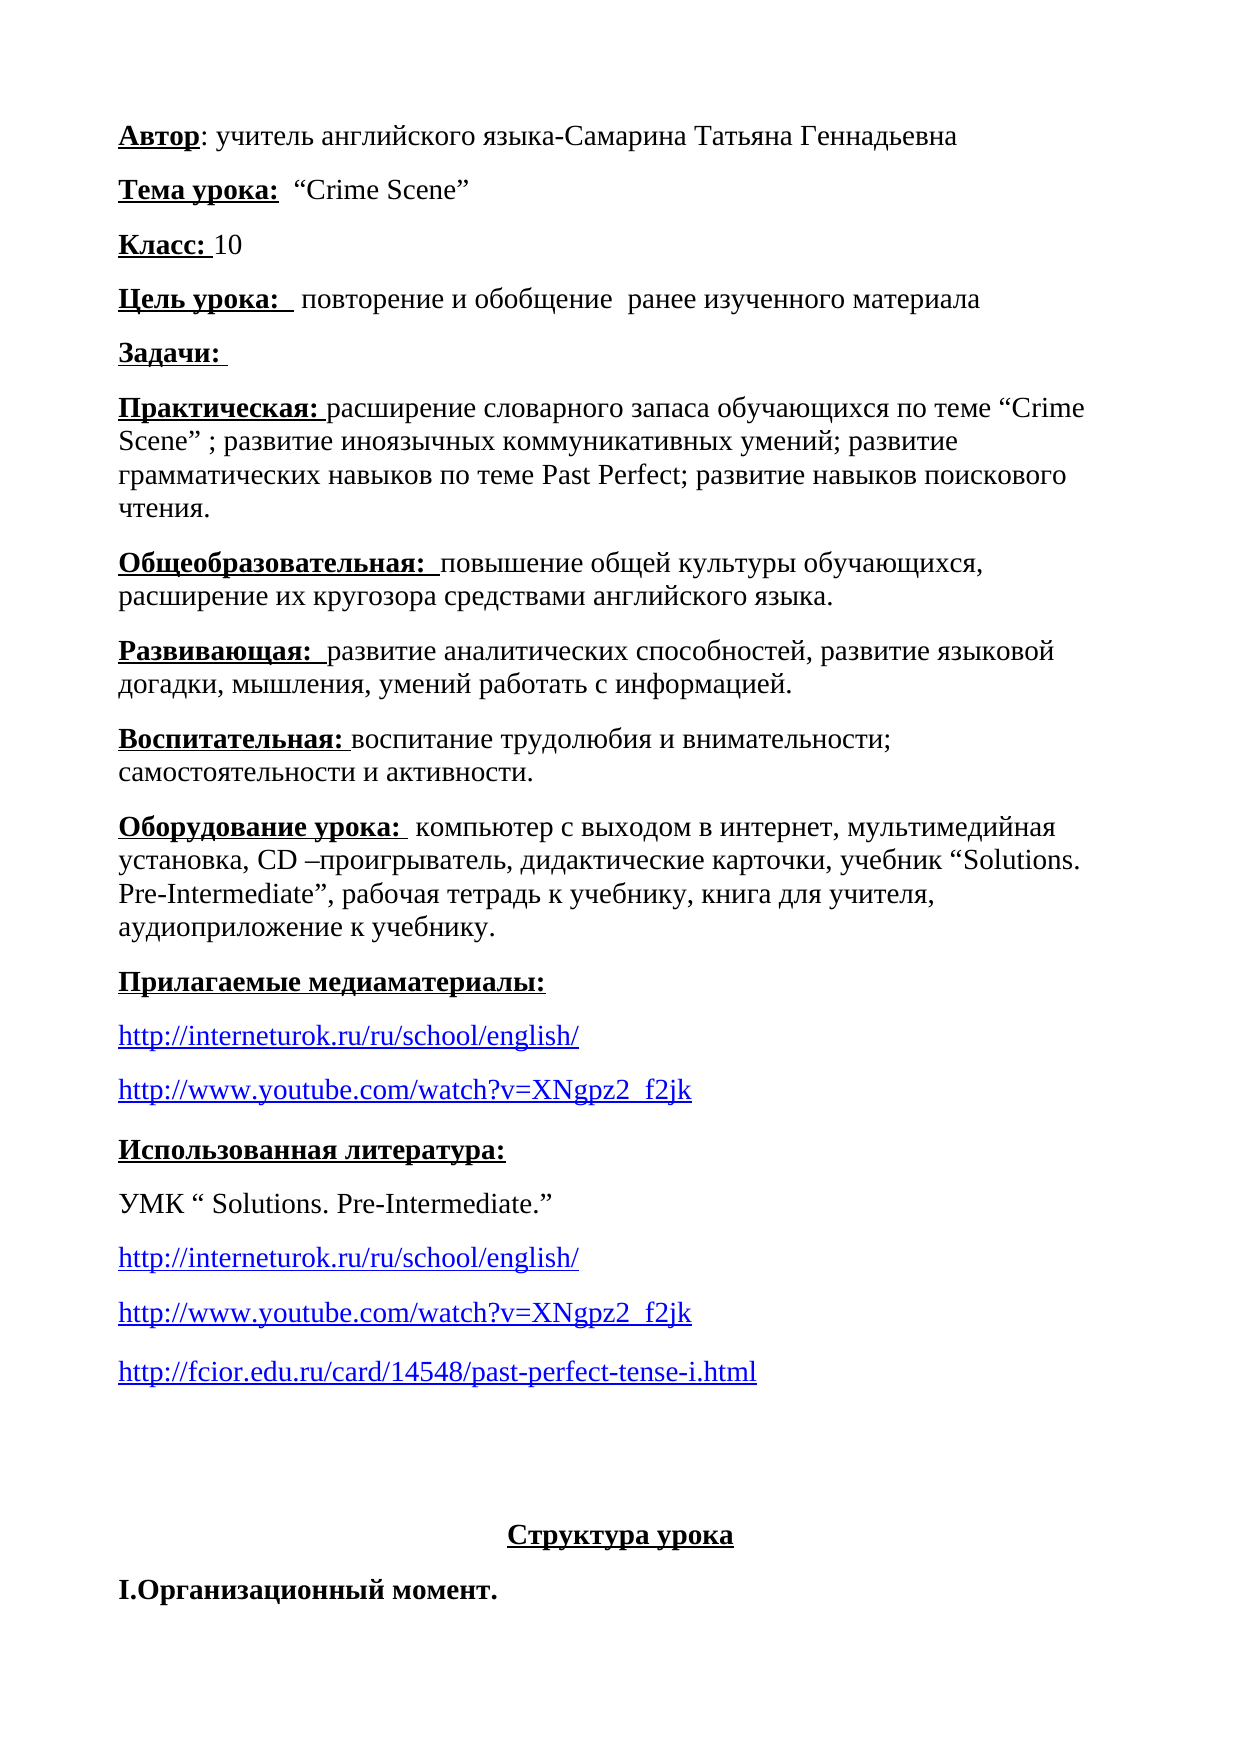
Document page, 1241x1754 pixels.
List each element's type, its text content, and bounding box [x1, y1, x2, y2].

text http://interneturok.ru/ru/school/english/ [118, 1018, 1122, 1052]
text http://fcior.edu.ru/card/14548/past-perfect-tense-i.html [118, 1354, 1122, 1388]
text Структура урока [118, 1517, 1122, 1551]
text Цель урока: повторение и обобщение ранее изученного материала [118, 281, 1122, 315]
text http://www.youtube.com/watch?v=XNgpz2_f2jk [118, 1072, 1122, 1106]
text Тема урока: “Сrime Scene” [118, 172, 1122, 206]
text Использованная литература: [118, 1132, 1122, 1165]
text Общеобразовательная: повышение общей культуры обучающихся, расширение их кругозора средствами английского языка. [118, 545, 1122, 612]
text УМК “ Solutions. Pre-Intermediate.” [118, 1186, 1122, 1220]
text Оборудование урока: компьютер с выходом в интернет, мультимедийная установка, CD –проигрыватель, дидактические карточки, учебник “Solutions. Pre-Intermediate”, рабочая тетрадь к учебнику, книга для учителя, аудиоприложение к учебнику. [118, 809, 1122, 943]
text http://interneturok.ru/ru/school/english/ [118, 1241, 1122, 1274]
text Практическая: расширение словарного запаса обучающихся по теме “Сrime Scene” ; развитие иноязычных коммуникативных умений; развитие грамматических навыков по теме Past Perfect; развитие навыков поискового чтения. [118, 390, 1122, 524]
text Воспитательная: воспитание трудолюбия и внимательности; самостоятельности и активности. [118, 721, 1122, 788]
text Класс: 10 [118, 227, 1122, 260]
text Задачи: [118, 336, 1122, 369]
text Прилагаемые медиаматериалы: [118, 964, 1122, 997]
text I.Организационный момент. [118, 1572, 1122, 1605]
text Автор: учитель английского языка-Самарина Татьяна Геннадьевна [118, 118, 1122, 152]
text http://www.youtube.com/watch?v=XNgpz2_f2jk [118, 1295, 1122, 1328]
text Развивающая: развитие аналитических способностей, развитие языковой догадки, мышления, умений работать с информацией. [118, 633, 1122, 700]
